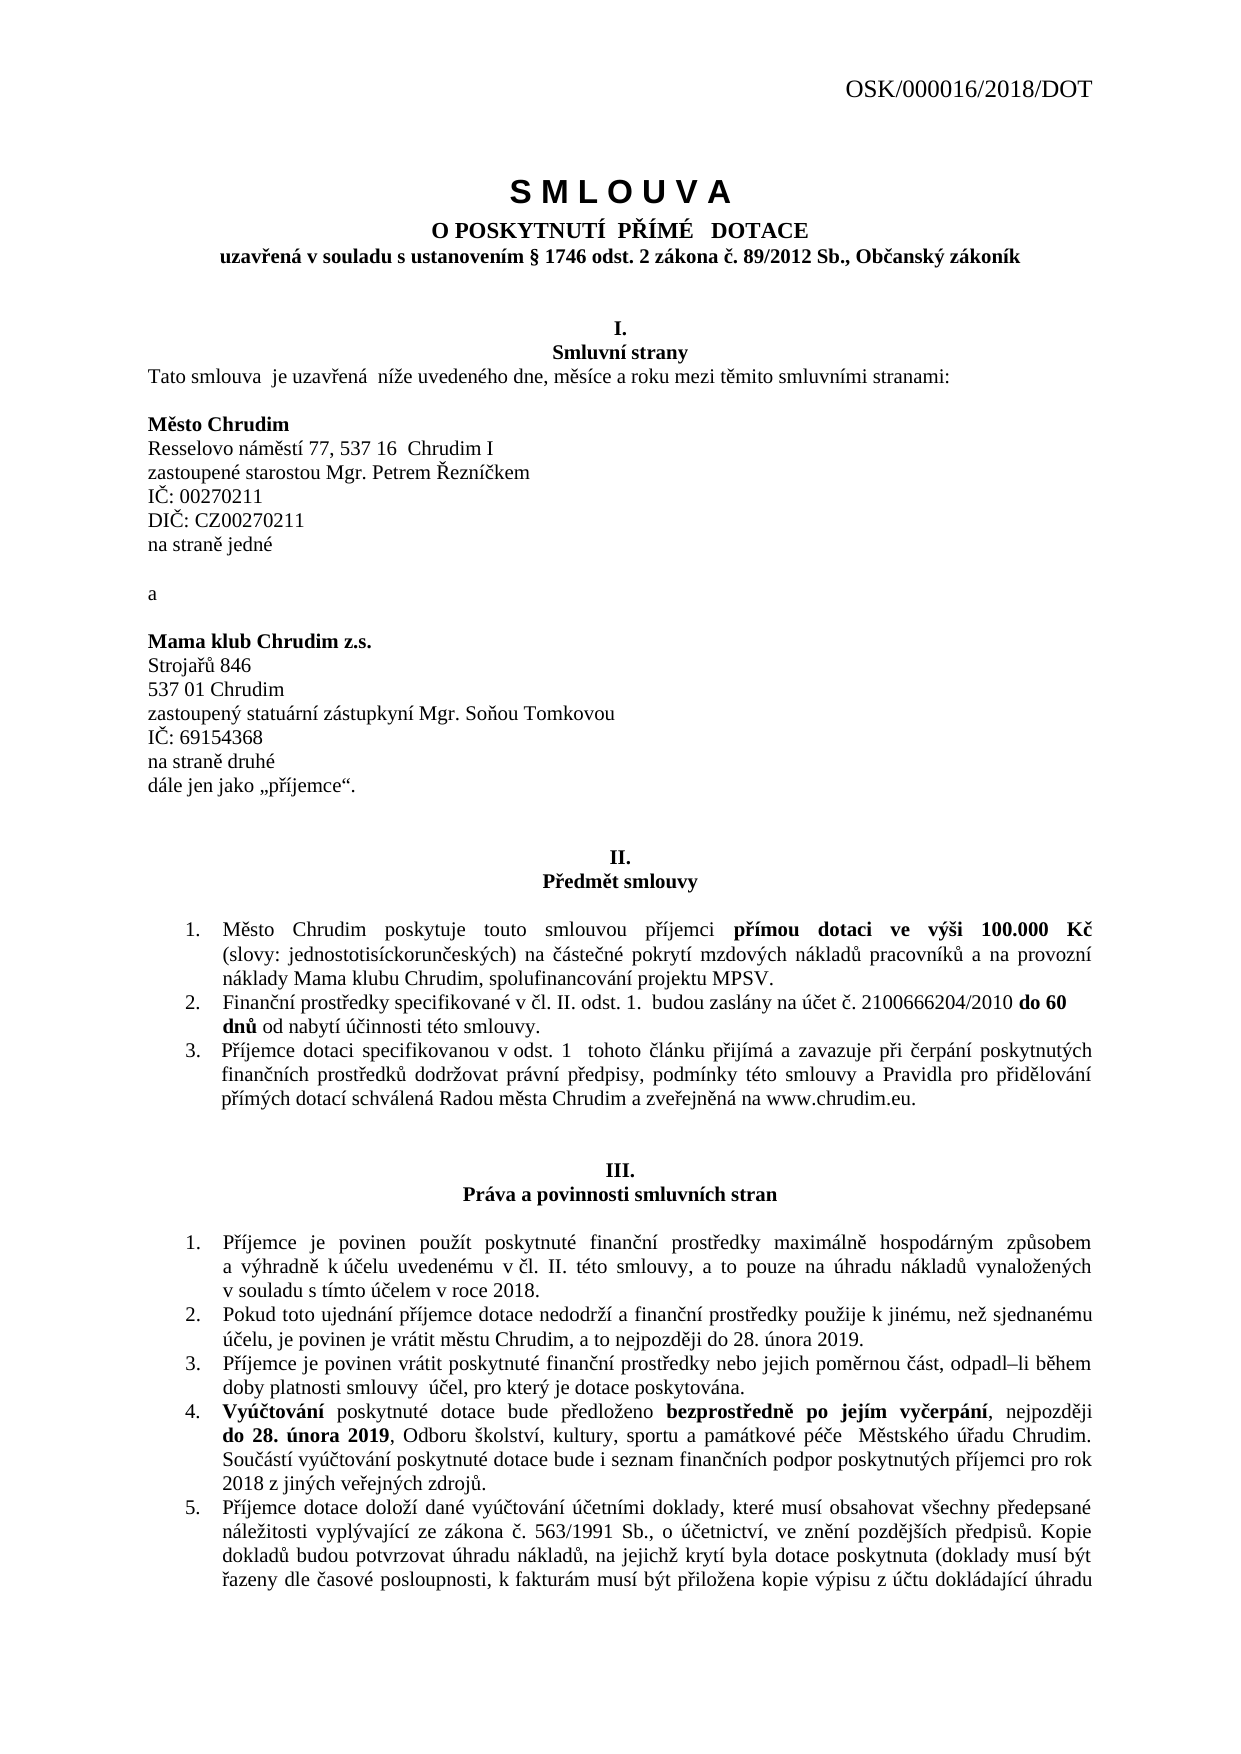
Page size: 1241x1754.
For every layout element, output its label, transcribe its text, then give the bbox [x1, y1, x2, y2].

text III. [148, 1158, 1093, 1182]
text Předmět smlouvy [148, 869, 1093, 893]
text Strojařů 846 [148, 653, 1093, 677]
list Město Chrudim poskytuje touto smlouvou příjemci přímou dotaci ve výši 100.000 Kč (slovy: jednostotisíckorunčeských) na částečné pokrytí mzdových nákladů pracovníků a na provozní náklady Mama klubu Chrudim, spolufinancování projektu MPSV. [185, 917, 1093, 989]
text Smluvní strany [148, 340, 1093, 364]
text Resselovo náměstí 77, 537 16 Chrudim I [148, 436, 1093, 460]
text zastoupený statuární zástupkyní Mgr. Soňou Tomkovou [148, 701, 1093, 725]
text DIČ: CZ00270211 [148, 508, 1093, 532]
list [185, 1495, 1093, 1591]
text IČ: 00270211 [148, 484, 1093, 508]
text I. [148, 316, 1093, 340]
list Finanční prostředky specifované v čl. II. odst. 1. budou zaslány na účet č. 2100666204/2010 do 60 dnů od nabytí účinnosti této smlouvy. [185, 989, 1093, 1038]
text IČ: 69154368 [148, 725, 1093, 749]
text II. [148, 845, 1093, 869]
text uzavřená v souladu s ustanovením § 1746 odst. 2 zákona č. 89/2012 Sb., Občanský zákoník [148, 244, 1093, 268]
text Tato smlouva je uzavřená níže uvedeného dne, měsíce a roku mezi těmito smluvními stranami: [148, 364, 1093, 388]
subtitle S M L O U V A [148, 173, 1093, 211]
text dále jen jako „příjemce“. [148, 773, 1093, 797]
list Pokud toto ujednání příjemce dotace nedodrží a finanční prostředky použije k jinému, než sjednanému účelu, je povinen je vrátit městu Chrudim, a to nejpozději do 28. února 2019. [185, 1302, 1093, 1351]
text na straně jedné [148, 532, 1093, 556]
text na straně druhé [148, 749, 1093, 773]
text Město Chrudim [148, 412, 1093, 436]
text Práva a povinnosti smluvních stran [148, 1182, 1093, 1206]
list Příjemce je povinen vrátit poskytnuté finanční prostředky nebo jejich poměrnou část, odpadl–li během doby platnosti smlouvy účel, pro který je dotace poskytována. [185, 1351, 1093, 1399]
text Mama klub Chrudim z.s. [148, 629, 1093, 653]
text 537 01 Chrudim [148, 677, 1093, 701]
text 3. Příjemce dotaci specifikovanou v odst. 1 tohoto článku přijímá a zavazuje při čerpání poskytnutých finančních prostředků dodržovat právní předpisy, podmínky této smlouvy a Pravidla pro přidělování přímých dotací schválená Radou města Chrudim a zveřejněná na www.chrudim.eu. [185, 1038, 1093, 1110]
text zastoupené starostou Mgr. Petrem Řezníčkem [148, 460, 1093, 484]
list Příjemce je povinen použít poskytnuté finanční prostředky maximálně hospodárným způsobem a výhradně k účelu uvedenému v čl. II. této smlouvy, a to pouze na úhradu nákladů vynaložených v souladu s tímto účelem v roce 2018. [185, 1230, 1093, 1302]
text O POSKYTNUTÍ PŘÍMÉ DOTACE [148, 217, 1093, 244]
text a [148, 581, 1093, 604]
list Vyúčtování poskytnuté dotace bude předloženo bezprostředně po jejím vyčerpání, nejpozději do 28. února 2019, Odboru školství, kultury, sportu a památkové péče Městského úřadu Chrudim. Součástí vyúčtování poskytnuté dotace bude i seznam finančních podpor poskytnutých příjemci pro rok 2018 z jiných veřejných zdrojů. [185, 1399, 1093, 1495]
